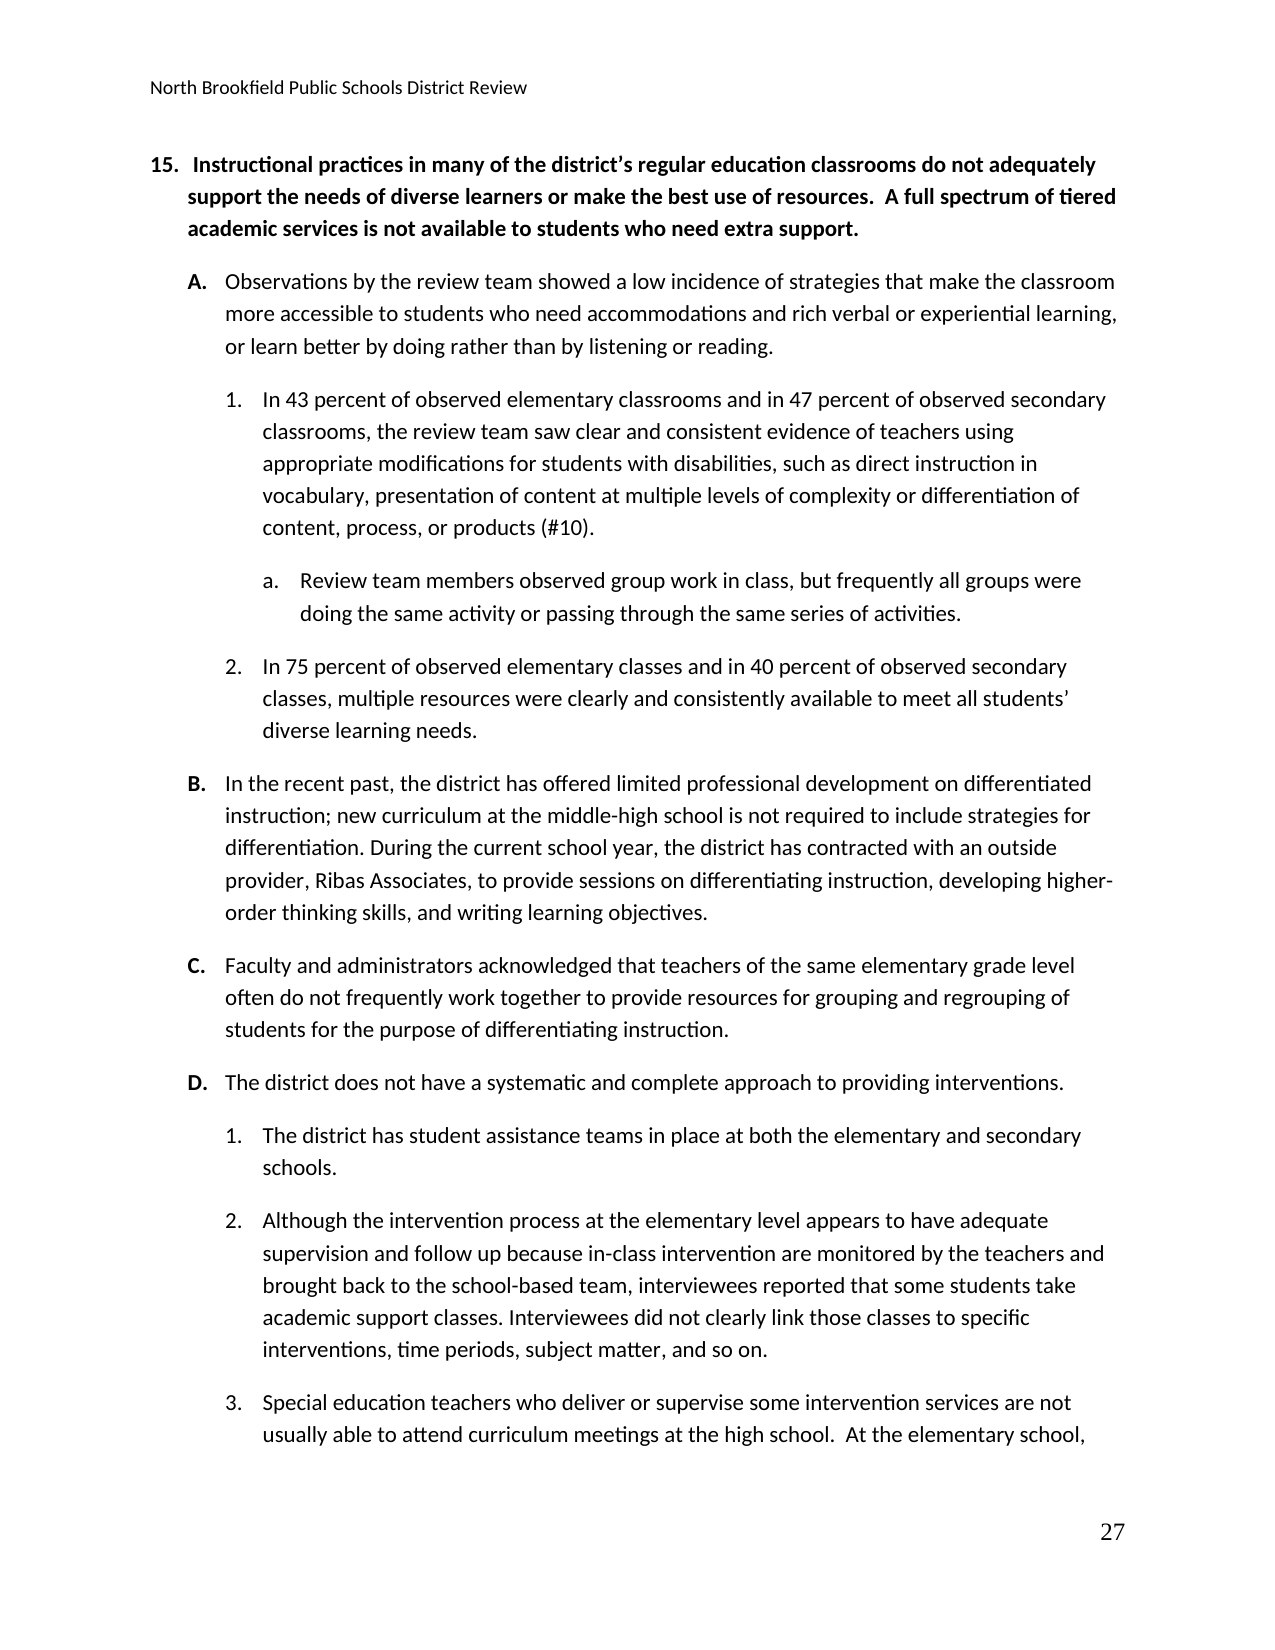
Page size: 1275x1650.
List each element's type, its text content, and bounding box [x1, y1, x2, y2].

text A. Observations by the review team showed a low incidence of strategies that make the classroom more accessible to students who need accommodations and rich verbal or experiential learning, or learn better by doing rather than by listening or reading. [150, 267, 1125, 360]
text a. Review team members observed group work in class, but frequently all groups were doing the same activity or passing through the same series of activities. [0, 567, 1125, 627]
text 1. In 43 percent of observed elementary classrooms and in 47 percent of observed secondary classrooms, the review team saw clear and consistent evidence of teachers using appropriate modifications for students with disabilities, such as direct instruction in vocabulary, presentation of content at multiple levels of complexity or differentiation of content, process, or products (#10). [0, 385, 1125, 542]
list Instructional practices in many of the district’s regular education classrooms do not adequately support the needs of diverse learners or make the best use of resources. A full spectrum of tiered academic services is not available to students who need extra support. [150, 150, 1125, 242]
text B. In the recent past, the district has offered limited professional development on differentiated instruction; new curriculum at the middle-high school is not required to include strategies for differentiation. During the current school year, the district has contracted with an outside provider, Ribas Associates, to provide sessions on differentiating instruction, developing higher-order thinking skills, and writing learning objectives. [0, 769, 1125, 926]
text 2. In 75 percent of observed elementary classes and in 40 percent of observed secondary classes, multiple resources were clearly and consistently available to meet all students’ diverse learning needs. [0, 652, 1125, 744]
text D. The district does not have a systematic and complete approach to providing interventions. [150, 1068, 1125, 1096]
text 2. Although the intervention process at the elementary level appears to have adequate supervision and follow up because in-class intervention are monitored by the teachers and brought back to the school-based team, interviewees reported that some students take academic support classes. Interviewees did not clearly link those classes to specific interventions, time periods, subject matter, and so on. [150, 1207, 1125, 1363]
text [150, 1388, 1125, 1448]
text C. Faculty and administrators acknowledged that teachers of the same elementary grade level often do not frequently work together to provide resources for grouping and regrouping of students for the purpose of differentiating instruction. [150, 951, 1125, 1043]
text 1. The district has student assistance teams in place at both the elementary and secondary schools. [150, 1121, 1125, 1182]
